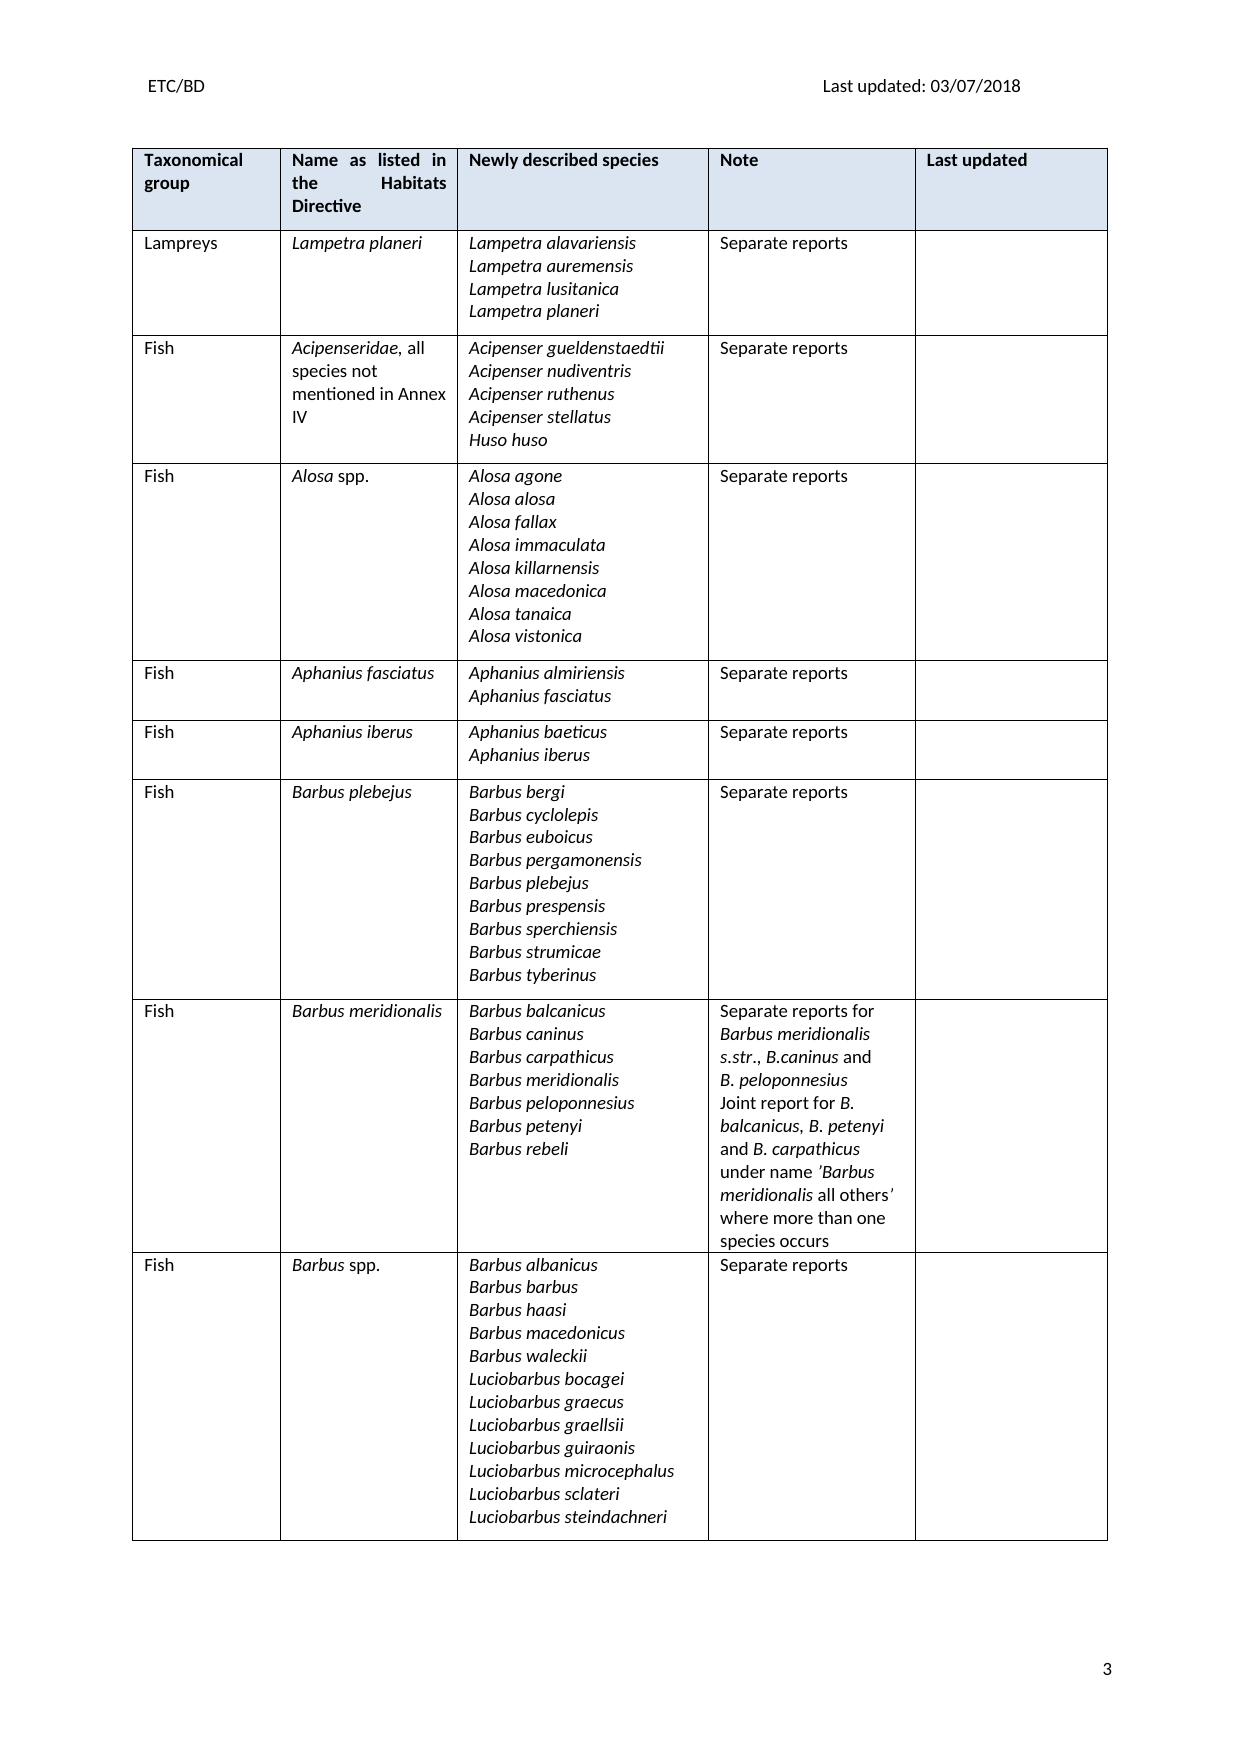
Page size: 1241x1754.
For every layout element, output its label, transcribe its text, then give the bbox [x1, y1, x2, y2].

table_cell Barbus bergi Barbus cyclolepis Barbus euboicus Barbus pergamonensis Barbus plebejus Barbus prespensis Barbus sperchiensis Barbus strumicae Barbus tyberinus [458, 780, 708, 999]
table_cell Aphanius iberus [281, 721, 457, 779]
table_header Last updated [916, 149, 1107, 230]
table_header Name as listed in the Habitats Directive [281, 149, 457, 230]
table_cell Separate reports [709, 464, 915, 660]
table_cell Fish [133, 721, 280, 779]
table_cell Acipenseridae, all species not mentioned in Annex IV [281, 336, 457, 463]
table_cell Separate reports [709, 661, 915, 719]
table_cell Separate reports [709, 336, 915, 463]
table_cell [916, 231, 1107, 335]
table_cell Lampreys [133, 231, 280, 335]
table_cell [916, 464, 1107, 660]
table_cell [916, 721, 1107, 779]
table_cell Fish [133, 1253, 280, 1540]
table_cell Acipenser gueldenstaedtii Acipenser nudiventris Acipenser ruthenus Acipenser stellatus Huso huso [458, 336, 708, 463]
table_cell [916, 1000, 1107, 1252]
table_cell [916, 661, 1107, 719]
table_header Newly described species [458, 149, 708, 230]
table_cell Fish [133, 336, 280, 463]
table_cell Separate reports [709, 721, 915, 779]
table_cell Aphanius baeticus Aphanius iberus [458, 721, 708, 779]
table_cell Separate reports [709, 780, 915, 999]
table_cell Separate reports [709, 231, 915, 335]
table_cell Barbus albanicus Barbus barbus Barbus haasi Barbus macedonicus Barbus waleckii Luciobarbus bocagei Luciobarbus graecus Luciobarbus graellsii Luciobarbus guiraonis Luciobarbus microcephalus Luciobarbus sclateri Luciobarbus steindachneri [458, 1253, 708, 1540]
table_cell Lampetra planeri [281, 231, 457, 335]
table_cell Separate reports [709, 1253, 915, 1540]
table_cell [916, 336, 1107, 463]
table_header Note [709, 149, 915, 230]
table_cell Fish [133, 1000, 280, 1252]
table_cell Aphanius fasciatus [281, 661, 457, 719]
table_cell Fish [133, 464, 280, 660]
table_cell Lampetra alavariensis Lampetra auremensis Lampetra lusitanica Lampetra planeri [458, 231, 708, 335]
table_cell Barbus meridionalis [281, 1000, 457, 1252]
table_cell Barbus spp. [281, 1253, 457, 1540]
table_cell Fish [133, 780, 280, 999]
table_cell Separate reports for Barbus meridionalis s.str., B.caninus and B. peloponnesius Joint report for B. balcanicus, B. petenyi and B. carpathicus under name ’Barbus meridionalis all others’ where more than one species occurs [709, 1000, 915, 1252]
table_cell [916, 1253, 1107, 1540]
table_cell Aphanius almiriensis Aphanius fasciatus [458, 661, 708, 719]
table_header Taxonomical group [133, 149, 280, 230]
table_cell Barbus balcanicus Barbus caninus Barbus carpathicus Barbus meridionalis Barbus peloponnesius Barbus petenyi Barbus rebeli [458, 1000, 708, 1252]
table_cell [916, 780, 1107, 999]
table_cell Alosa agone Alosa alosa Alosa fallax Alosa immaculata Alosa killarnensis Alosa macedonica Alosa tanaica Alosa vistonica [458, 464, 708, 660]
table_cell Fish [133, 661, 280, 719]
table_cell Barbus plebejus [281, 780, 457, 999]
table_cell Alosa spp. [281, 464, 457, 660]
